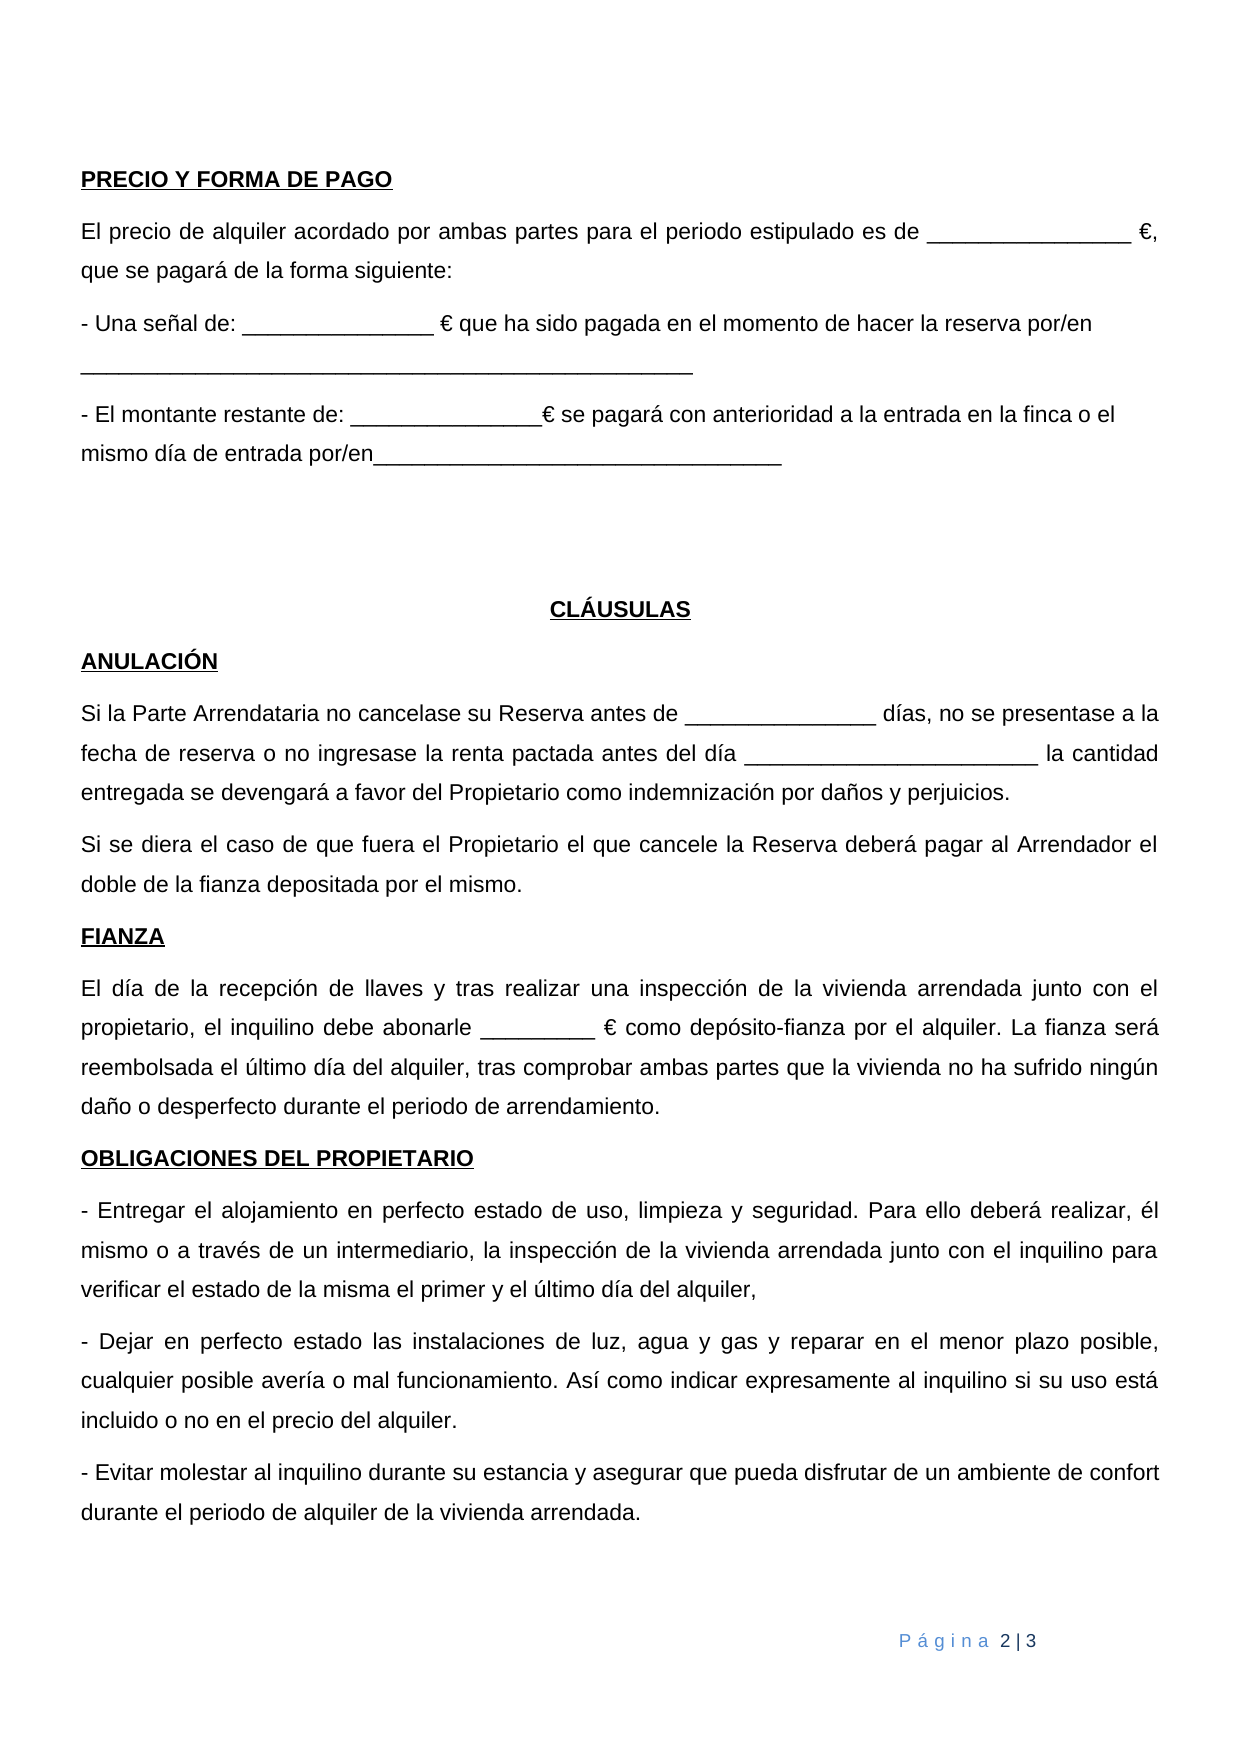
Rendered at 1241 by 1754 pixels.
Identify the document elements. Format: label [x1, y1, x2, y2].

table_header [69, 154, 1171, 1590]
